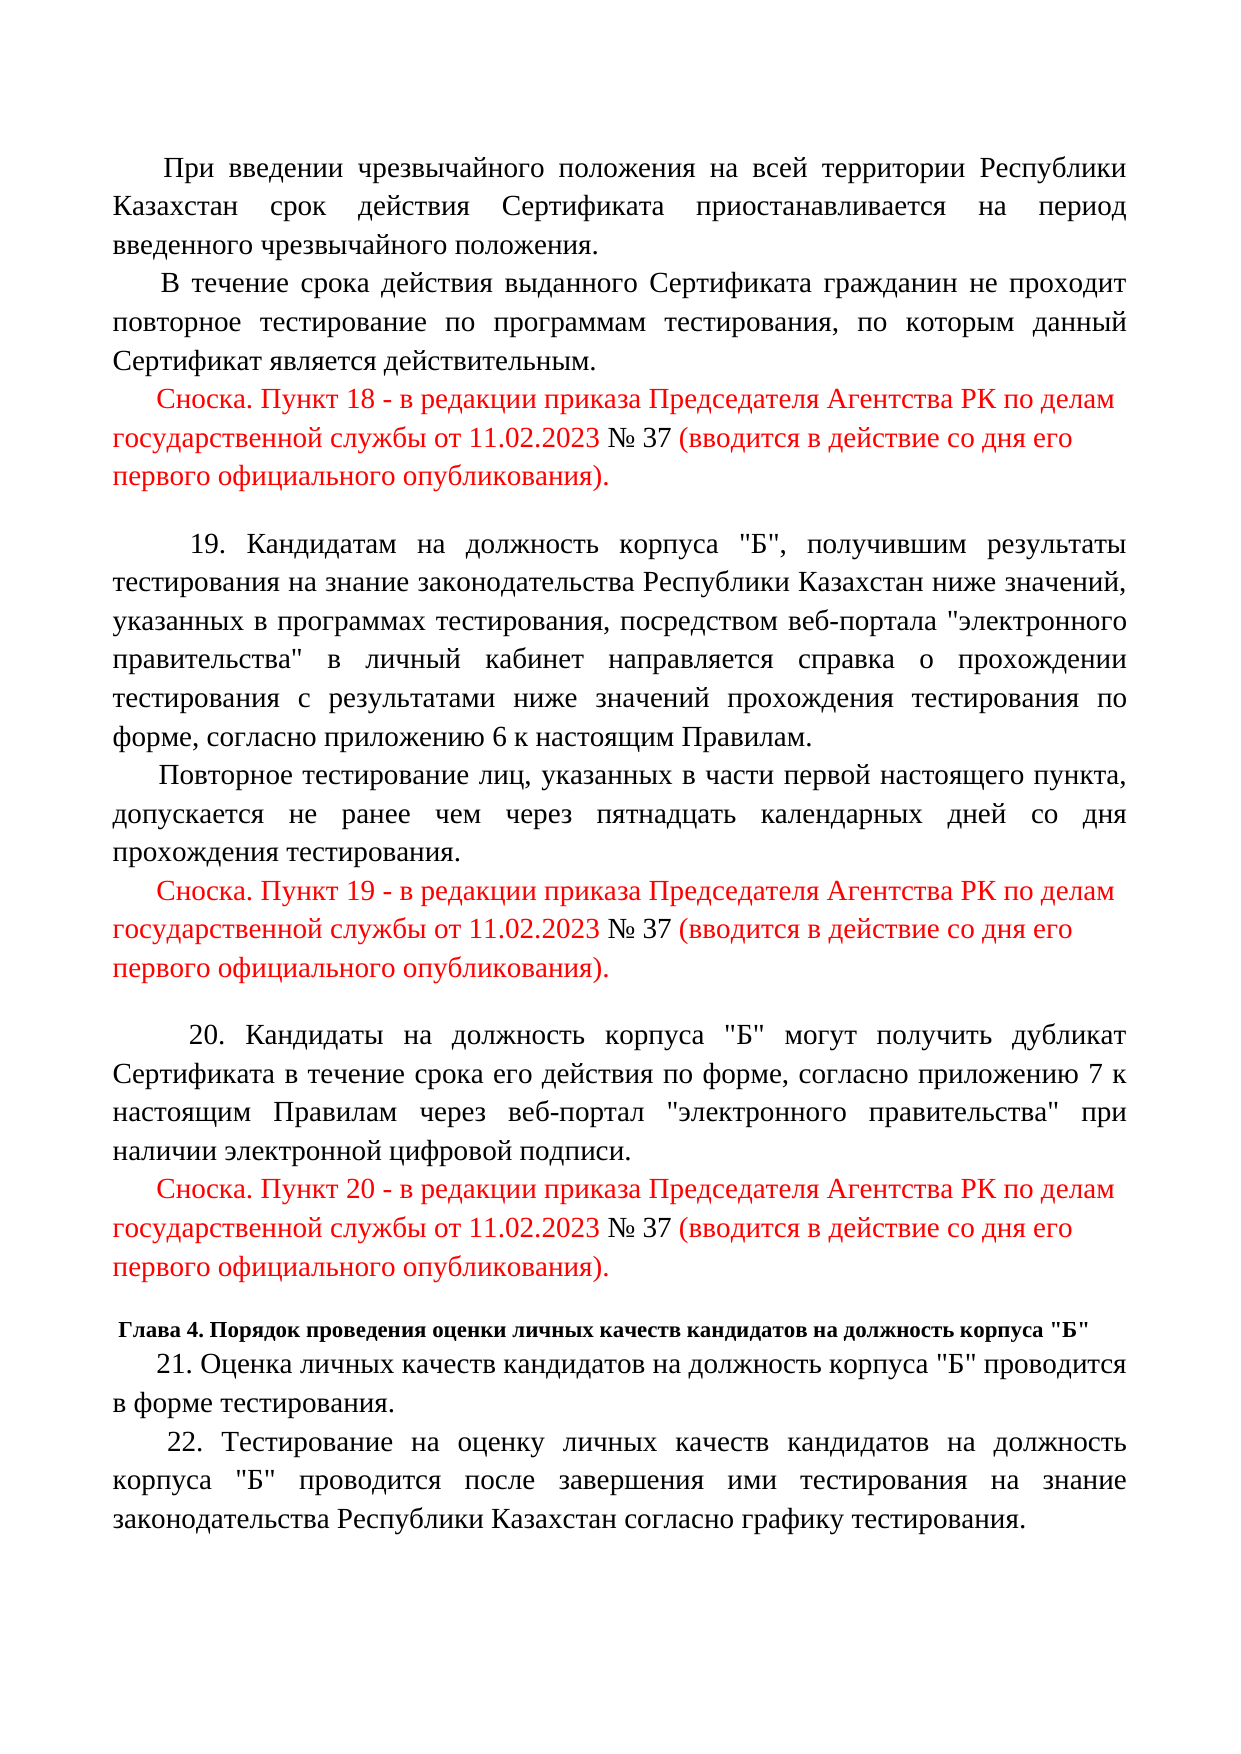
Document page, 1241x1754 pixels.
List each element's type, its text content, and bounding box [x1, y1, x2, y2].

text 20. Кандидаты на должность корпуса "Б" могут получить дубликат Сертификата в течение срока его действия по форме, согласно приложению 7 к настоящим Правилам через веб-портал "электронного правительства" при наличии электронной цифровой подписи. [112, 1017, 1128, 1167]
text При введении чрезвычайного положения на всей территории Республики Казахстан срок действия Сертификата приостанавливается на период введенного чрезвычайного положения. [112, 150, 1128, 261]
text Сноска. Пункт 20 - в редакции приказа Председателя Агентства РК по делам государственной службы от 11.02.2023 № 37 (вводится в действие со дня его первого официального опубликования). [112, 1172, 1128, 1312]
text Повторное тестирование лиц, указанных в части первой настоящего пункта, допускается не ранее чем через пятнадцать календарных дней со дня прохождения тестирования. [112, 757, 1128, 868]
text Сноска. Пункт 18 - в редакции приказа Председателя Агентства РК по делам государственной службы от 11.02.2023 № 37 (вводится в действие со дня его первого официального опубликования). [112, 381, 1128, 522]
text 19. Кандидатам на должность корпуса "Б", получившим результаты тестирования на знание законодательства Республики Казахстан ниже значений, указанных в программах тестирования, посредством веб-портала "электронного правительства" в личный кабинет направляется справка о прохождении тестирования с результатами ниже значений прохождения тестирования по форме, согласно приложению 6 к настоящим Правилам. [112, 526, 1128, 752]
text Сноска. Пункт 19 - в редакции приказа Председателя Агентства РК по делам государственной службы от 11.02.2023 № 37 (вводится в действие со дня его первого официального опубликования). [112, 873, 1128, 1014]
text 21. Оценка личных качеств кандидатов на должность корпуса "Б" проводится в форме тестирования. [112, 1347, 1128, 1419]
text Глава 4. Порядок проведения оценки личных качеств кандидатов на должность корпуса "Б" [112, 1316, 1128, 1343]
text 22. Тестирование на оценку личных качеств кандидатов на должность корпуса "Б" проводится после завершения ими тестирования на знание законодательства Республики Казахстан согласно графику тестирования. [112, 1424, 1128, 1534]
text В течение срока действия выданного Сертификата гражданин не проходит повторное тестирование по программам тестирования, по которым данный Сертификат является действительным. [112, 266, 1128, 376]
